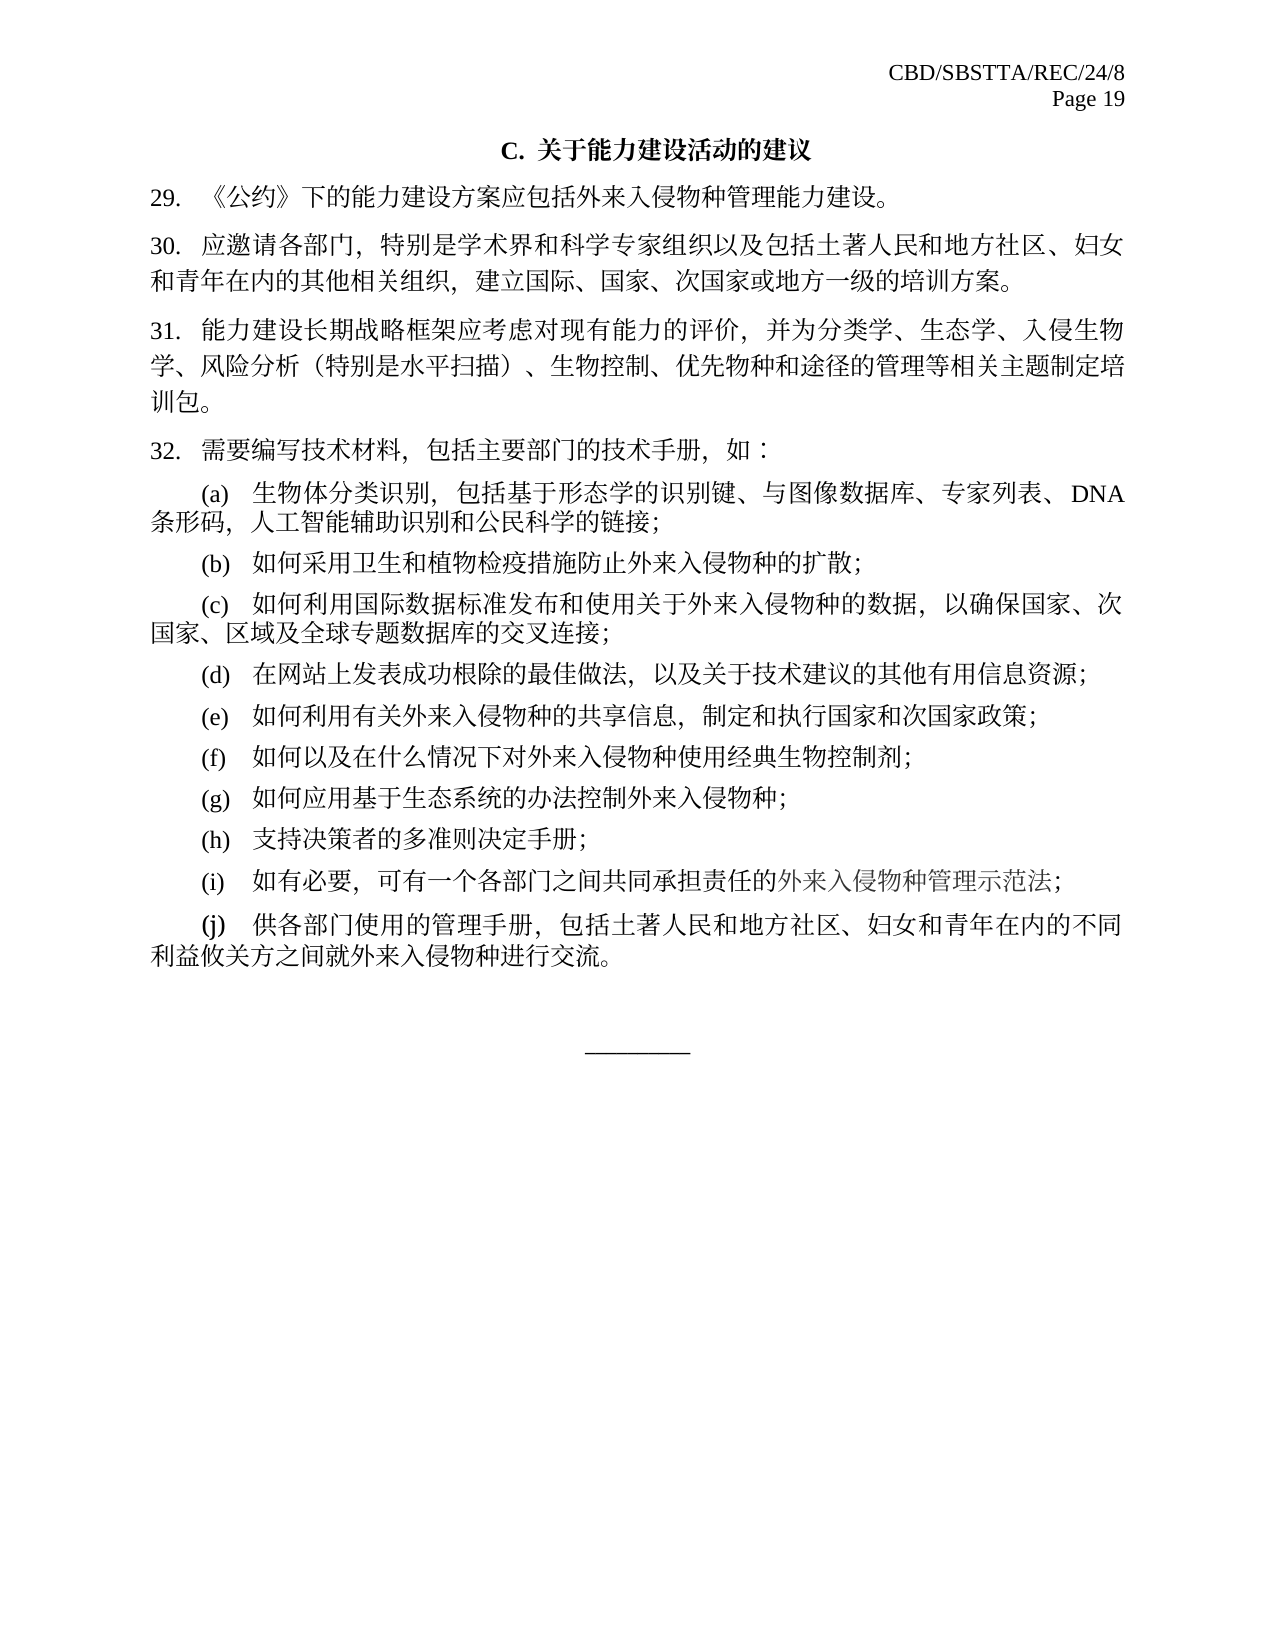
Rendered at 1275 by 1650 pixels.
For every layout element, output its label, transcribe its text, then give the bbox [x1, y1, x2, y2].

list 如何采用卫生和植物检疫措施防止外来入侵物种的扩散； [150, 549, 1125, 578]
list 如有必要，可有一个各部门之间共同承担责任的外来入侵物种管理示范法； [150, 867, 777, 895]
list 如何应用基于生态系统的办法控制外来入侵物种； [150, 784, 1125, 813]
list 需要编写技术材料，包括主要部门的技术手册，如： [150, 431, 1125, 467]
list 在网站上发表成功根除的最佳做法，以及关于技术建议的其他有用信息资源； [150, 660, 1125, 689]
list 应邀请各部门，特别是学术界和科学专家组织以及包括土著人民和地方社区、妇女和青年在内的其他相关组织，建立国际、国家、次国家或地方一级的培训方案。 [150, 226, 1125, 298]
list 供各部门使用的管理手册，包括土著人民和地方社区、妇女和青年在内的不同利益攸关方之间就外来入侵物种进行交流。 [150, 908, 1125, 971]
list 能力建设长期战略框架应考虑对现有能力的评价，并为分类学、生态学、入侵生物学、风险分析（特别是水平扫描）、生物控制、优先物种和途径的管理等相关主题制定培训包。 [150, 310, 1125, 418]
list 支持决策者的多准则决定手册； [150, 825, 1125, 854]
list 如何以及在什么情况下对外来入侵物种使用经典生物控制剂； [150, 743, 1125, 772]
list 如何利用有关外来入侵物种的共享信息，制定和执行国家和次国家政策； [150, 702, 1125, 730]
list 如何利用国际数据标准发布和使用关于外来入侵物种的数据，以确保国家、次国家、区域及全球专题数据库的交叉连接； [150, 590, 1125, 648]
text __________ [150, 1027, 1125, 1058]
list 《公约》下的能力建设方案应包括外来入侵物种管理能力建设。 [150, 178, 1125, 213]
list 生物体分类识别，包括基于形态学的识别键、与图像数据库、专家列表、DNA条形码，人工智能辅助识别和公民科学的链接； [150, 479, 1125, 537]
text C. 关于能力建设活动的建议 [187, 136, 1125, 165]
